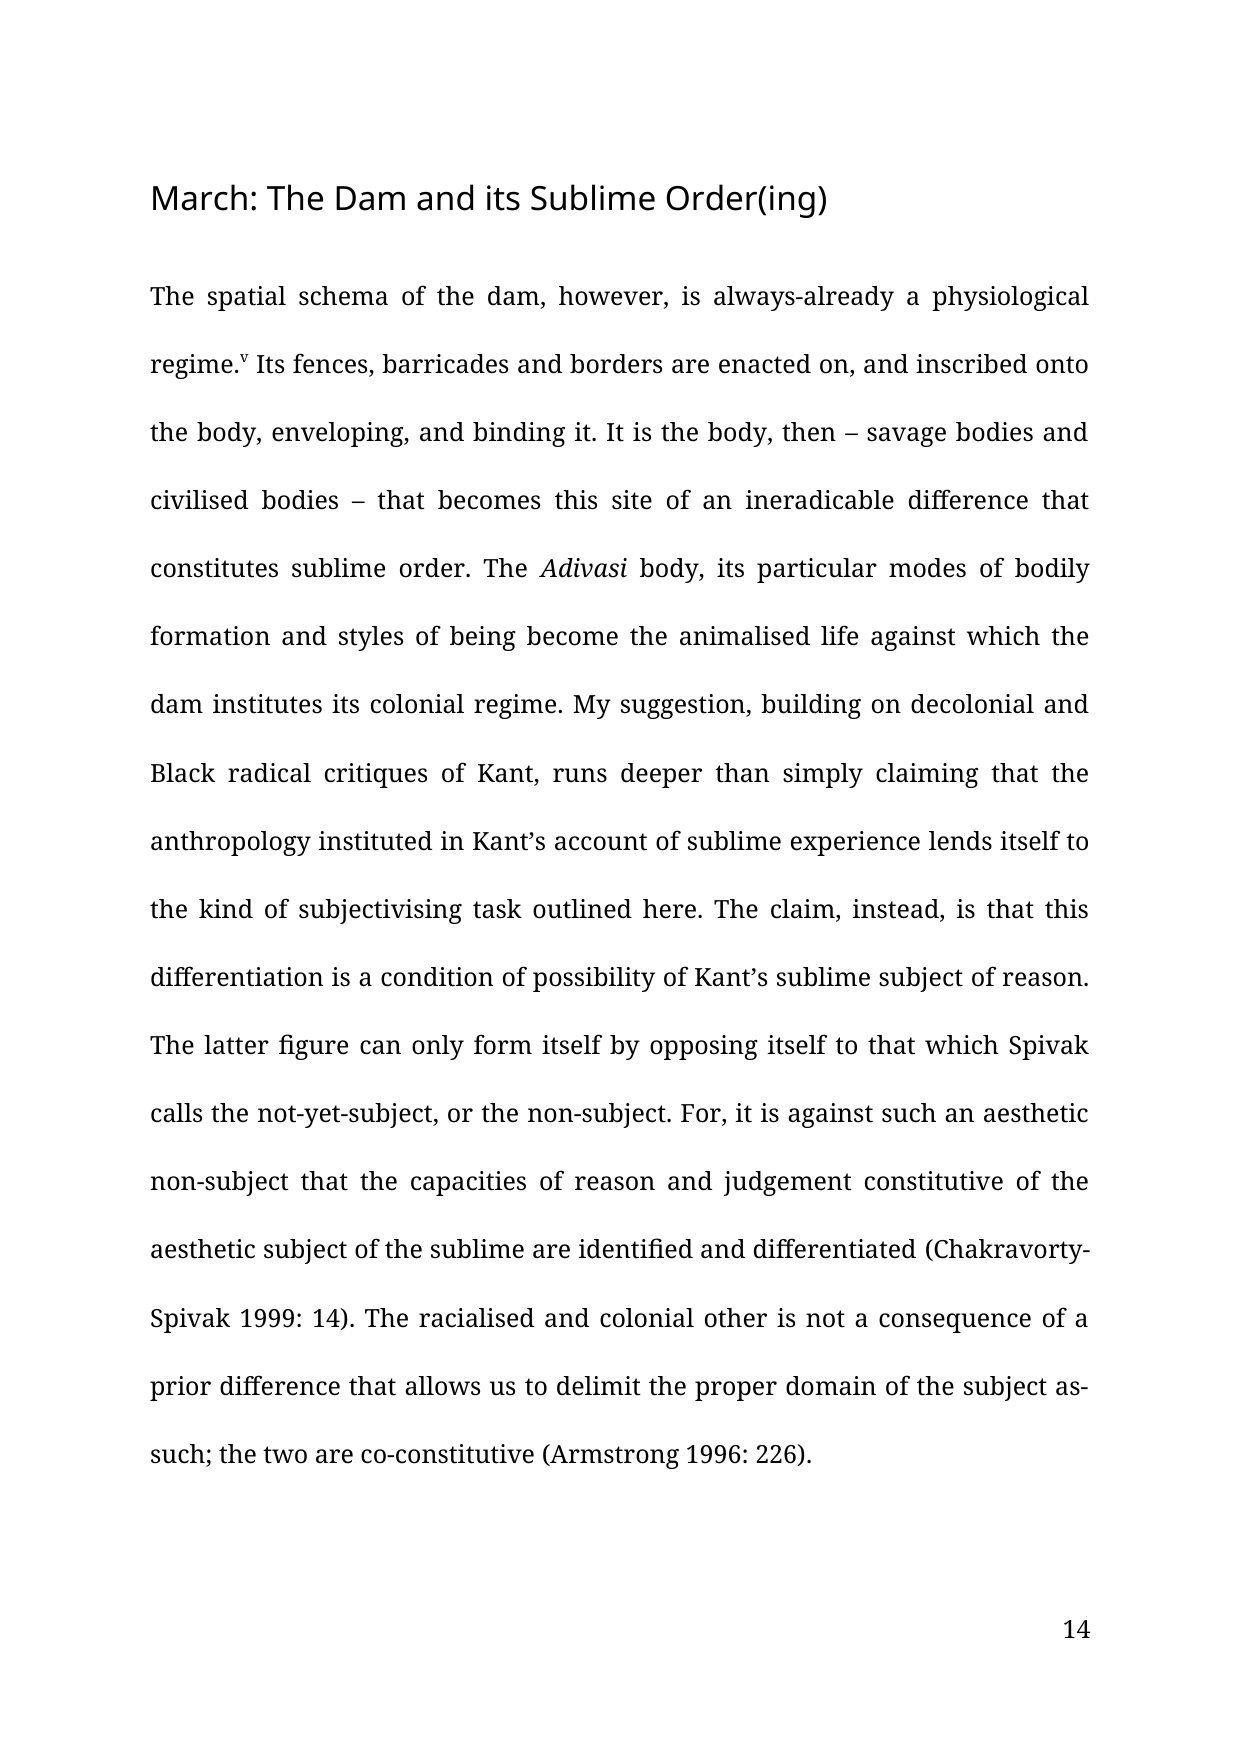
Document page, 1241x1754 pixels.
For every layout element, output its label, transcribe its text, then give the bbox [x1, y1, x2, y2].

text The spatial schema of the dam, however, is always-already a physiological regime. Its fences, barricades and borders are enacted on, and inscribed onto the body, enveloping, and binding it. It is the body, then – savage bodies and civilised bodies – that becomes this site of an ineradicable difference that constitutes sublime order. The Adivasi body, its particular modes of bodily formation and styles of being become the animalised life against which the dam institutes its colonial regime. My suggestion, building on decolonial and Black radical critiques of Kant, runs deeper than simply claiming that the anthropology instituted in Kant’s account of sublime experience lends itself to the kind of subjectivising task outlined here. The claim, instead, is that this differentiation is a condition of possibility of Kant’s sublime subject of reason. The latter figure can only form itself by opposing itself to that which Spivak calls the not-yet-subject, or the non-subject. For, it is against such an aesthetic non-subject that the capacities of reason and judgement constitutive of the aesthetic subject of the sublime are identified and differentiated (Chakravorty-Spivak 1999: 14). The racialised and colonial other is not a consequence of a prior difference that allows us to delimit the proper domain of the subject as-such; the two are co-constitutive (Armstrong 1996: 226). [150, 278, 1090, 1471]
subtitle March: The Dam and its Sublime Order(ing) [150, 175, 1090, 220]
